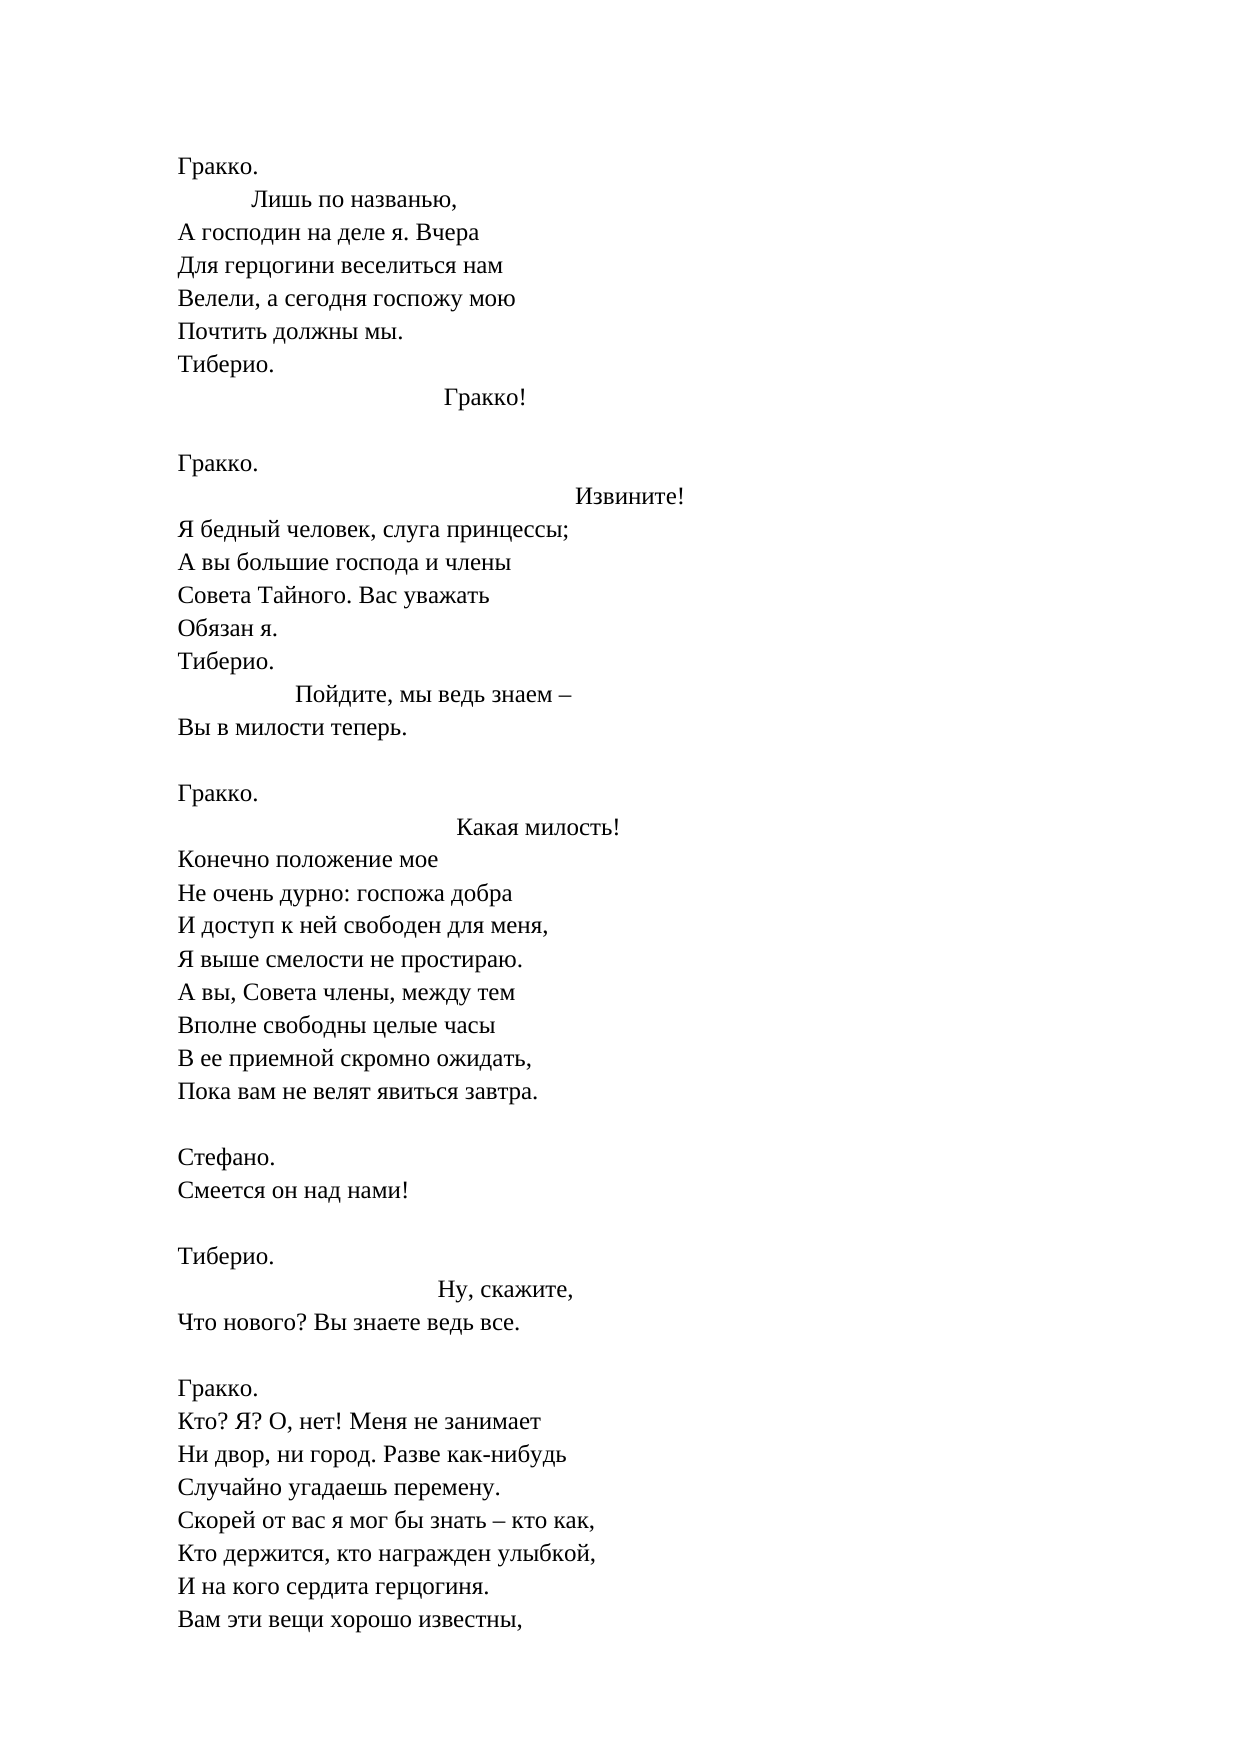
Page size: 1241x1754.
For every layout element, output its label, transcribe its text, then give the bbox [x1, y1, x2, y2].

text А вы большие господа и члены [177, 547, 1152, 576]
text Обязан я. [177, 613, 1152, 642]
text Гракко. [177, 448, 1152, 477]
text Извините! [177, 481, 1152, 510]
text Лишь по названью, [177, 184, 1152, 213]
text Скорей от вас я мог бы знать – кто как, [177, 1505, 1152, 1534]
text Кто держится, кто награжден улыбкой, [177, 1538, 1152, 1567]
text Что нового? Вы знаете ведь все. [177, 1307, 1152, 1336]
text Гракко. [177, 1373, 1152, 1402]
text Почтить должны мы. [177, 316, 1152, 345]
text Пойдите, мы ведь знаем – [177, 679, 1152, 708]
text А вы, Совета члены, между тем [177, 977, 1152, 1005]
text Вполне свободны целые часы [177, 1010, 1152, 1038]
text И доступ к ней свободен для меня, [177, 911, 1152, 939]
text Тиберио. [177, 1241, 1152, 1269]
text Тиберио. [177, 646, 1152, 675]
text Гракко! [177, 382, 1152, 411]
text Случайно угадаешь перемену. [177, 1472, 1152, 1501]
text Кто? Я? О, нет! Меня не занимает [177, 1406, 1152, 1435]
text Конечно положение мое [177, 844, 1152, 873]
text Я выше смелости не простираю. [177, 944, 1152, 972]
text Пока вам не велят явиться завтра. [177, 1076, 1152, 1104]
text Велели, а сегодня госпожу мою [177, 283, 1152, 312]
text Для герцогини веселиться нам [177, 250, 1152, 279]
text В ее приемной скромно ожидать, [177, 1043, 1152, 1071]
text И на кого сердита герцогиня. [177, 1571, 1152, 1600]
text Не очень дурно: госпожа добра [177, 878, 1152, 906]
text Я бедный человек, слуга принцессы; [177, 514, 1152, 543]
text Гракко. [177, 151, 1152, 180]
text Вы в милости теперь. [177, 712, 1152, 741]
text Какая милость! [177, 812, 1152, 840]
text Ну, скажите, [177, 1274, 1152, 1303]
text А господин на деле я. Вчера [177, 217, 1152, 246]
text Вам эти вещи хорошо известны, [177, 1604, 1152, 1633]
text Совета Тайного. Вас уважать [177, 580, 1152, 609]
text Ни двор, ни город. Разве как-нибудь [177, 1439, 1152, 1468]
text Гракко. [177, 778, 1152, 807]
text Смеется он над нами! [177, 1175, 1152, 1203]
text Тиберио. [177, 349, 1152, 378]
text Стефано. [177, 1142, 1152, 1171]
